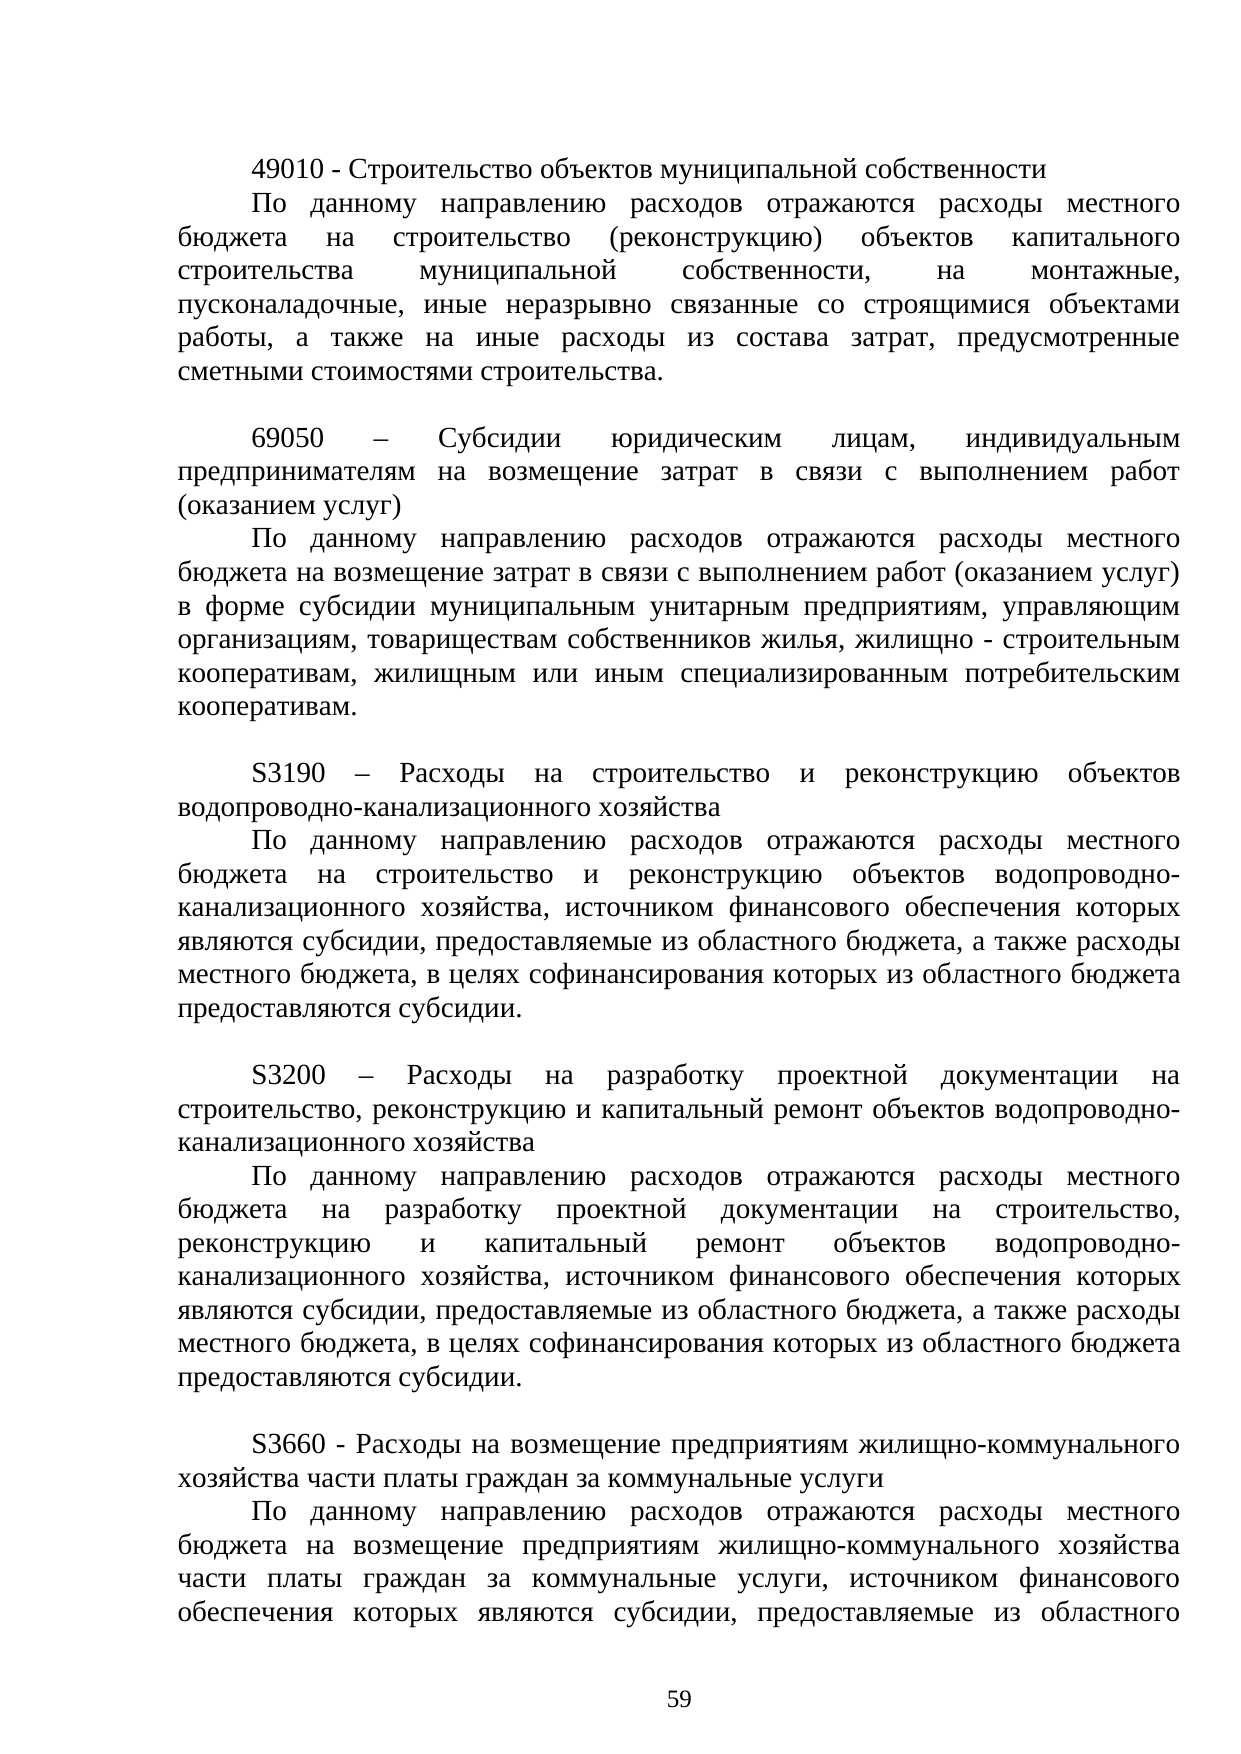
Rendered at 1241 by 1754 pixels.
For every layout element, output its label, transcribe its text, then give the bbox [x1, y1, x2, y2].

text S3200 – Расходы на разработку проектной документации на строительство, реконструкцию и капитальный ремонт объектов водопроводно-канализационного хозяйства [177, 1057, 1181, 1158]
text По данному направлению расходов отражаются расходы местного бюджета на разработку проектной документации на строительство, реконструкцию и капитальный ремонт объектов водопроводно-канализационного хозяйства, источником финансового обеспечения которых являются субсидии, предоставляемые из областного бюджета, а также расходы местного бюджета, в целях софинансирования которых из областного бюджета предоставляются субсидии. [177, 1158, 1181, 1393]
text 49010 - Строительство объектов муниципальной собственности [177, 152, 1181, 185]
text S3660 - Расходы на возмещение предприятиям жилищно-коммунального хозяйства части платы граждан за коммунальные услуги [177, 1426, 1181, 1493]
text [177, 1493, 1181, 1627]
text По данному направлению расходов отражаются расходы местного бюджета на строительство (реконструкцию) объектов капитального строительства муниципальной собственности, на монтажные, пусконаладочные, иные неразрывно связанные со строящимися объектами работы, а также на иные расходы из состава затрат, предусмотренные сметными стоимостями строительства. [177, 185, 1181, 386]
text 69050 – Субсидии юридическим лицам, индивидуальным предпринимателям на возмещение затрат в связи с выполнением работ (оказанием услуг) [177, 420, 1181, 521]
text S3190 – Расходы на строительство и реконструкцию объектов водопроводно-канализационного хозяйства [177, 755, 1181, 822]
text По данному направлению расходов отражаются расходы местного бюджета на строительство и реконструкцию объектов водопроводно-канализационного хозяйства, источником финансового обеспечения которых являются субсидии, предоставляемые из областного бюджета, а также расходы местного бюджета, в целях софинансирования которых из областного бюджета предоставляются субсидии. [177, 822, 1181, 1024]
text По данному направлению расходов отражаются расходы местного бюджета на возмещение затрат в связи с выполнением работ (оказанием услуг) в форме субсидии муниципальным унитарным предприятиям, управляющим организациям, товариществам собственников жилья, жилищно - строительным кооперативам, жилищным или иным специализированным потребительским кооперативам. [177, 521, 1181, 722]
